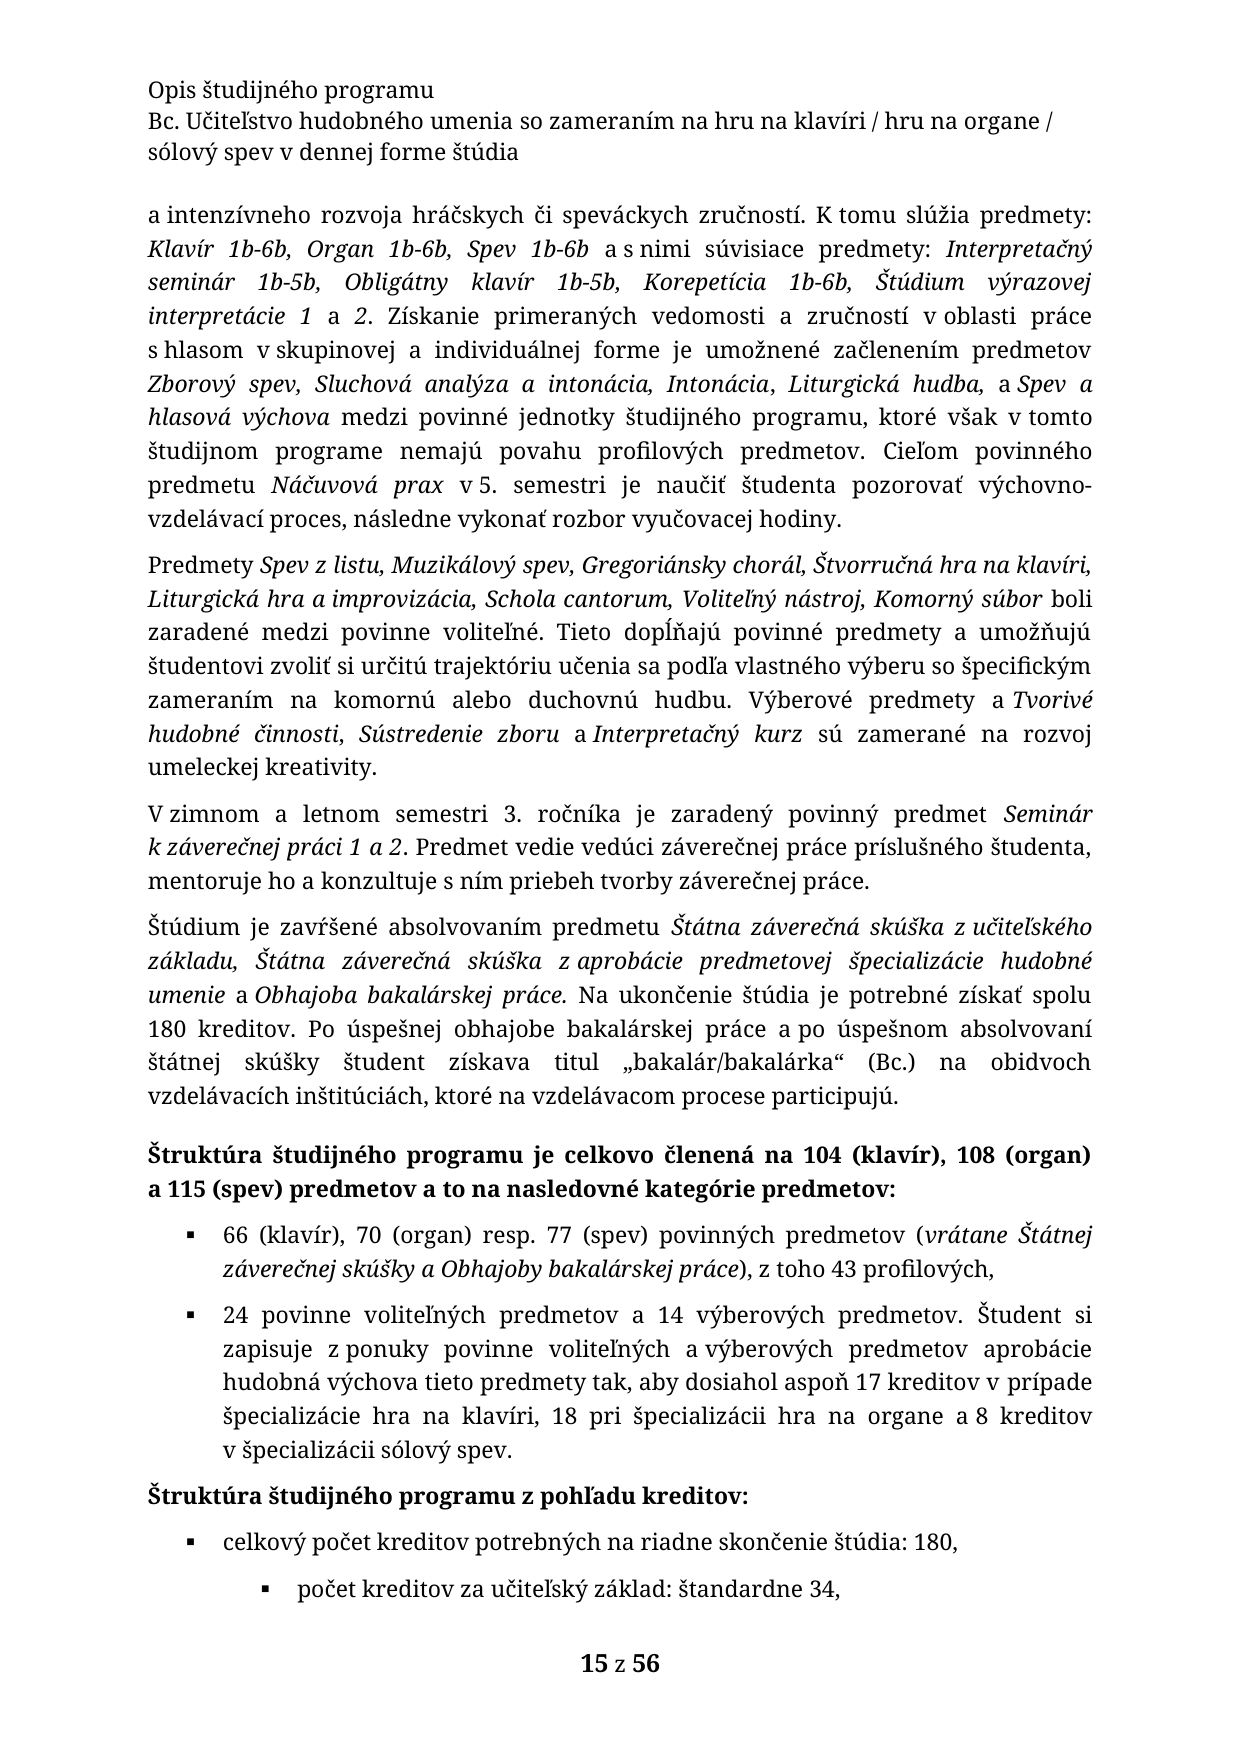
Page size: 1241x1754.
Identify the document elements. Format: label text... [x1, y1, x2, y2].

text V zimnom a letnom semestri 3. ročníka je zaradený povinný predmet Seminár k záverečnej práci 1 a 2. Predmet vedie vedúci záverečnej práce príslušného študenta, mentoruje ho a konzultuje s ním priebeh tvorby záverečnej práce. [148, 798, 1092, 896]
list počet kreditov za učiteľský základ: štandardne 34, [260, 1573, 1092, 1604]
text Štruktúra študijného programu z pohľadu kreditov: [148, 1480, 1092, 1511]
list celkový počet kreditov potrebných na riadne skončenie štúdia: 180, [185, 1526, 1092, 1558]
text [148, 199, 1092, 534]
text Predmety Spev z listu, Muzikálový spev, Gregoriánsky chorál, Štvorručná hra na klavíri, Liturgická hra a improvizácia, Schola cantorum, Voliteľný nástroj, Komorný súbor boli zaradené medzi povinne voliteľné. Tieto dopĺňajú povinné predmety a umožňujú študentovi zvoliť si určitú trajektóriu učenia sa podľa vlastného výberu so špecifickým zameraním na komornú alebo duchovnú hudbu. Výberové predmety a Tvorivé hudobné činnosti, Sústredenie zboru a Interpretačný kurz sú zamerané na rozvoj umeleckej kreativity. [148, 549, 1092, 783]
list 66 (klavír), 70 (organ) resp. 77 (spev) povinných predmetov (vrátane Štátnej záverečnej skúšky a Obhajoby bakalárskej práce), z toho 43 profilových, [185, 1219, 1092, 1284]
text Štúdium je zavŕšené absolvovaním predmetu Štátna záverečná skúška z učiteľského základu, Štátna záverečná skúška z aprobácie predmetovej špecializácie hudobné umenie a Obhajoba bakalárskej práce. Na ukončenie štúdia je potrebné získať spolu 180 kreditov. Po úspešnej obhajobe bakalárskej práce a po úspešnom absolvovaní štátnej skúšky študent získava titul „bakalár/bakalárka“ (Bc.) na obidvoch vzdelávacích inštitúciách, ktoré na vzdelávacom procese participujú. [148, 911, 1092, 1111]
list 24 povinne voliteľných predmetov a 14 výberových predmetov. Študent si zapisuje z ponuky povinne voliteľných a výberových predmetov aprobácie hudobná výchova tieto predmety tak, aby dosiahol aspoň 17 kreditov v prípade špecializácie hra na klavíri, 18 pri špecializácii hra na organe a 8 kreditov v špecializácii sólový spev. [185, 1299, 1092, 1465]
text Štruktúra študijného programu je celkovo členená na 104 (klavír), 108 (organ) a 115 (spev) predmetov a to na nasledovné kategórie predmetov: [148, 1139, 1092, 1204]
